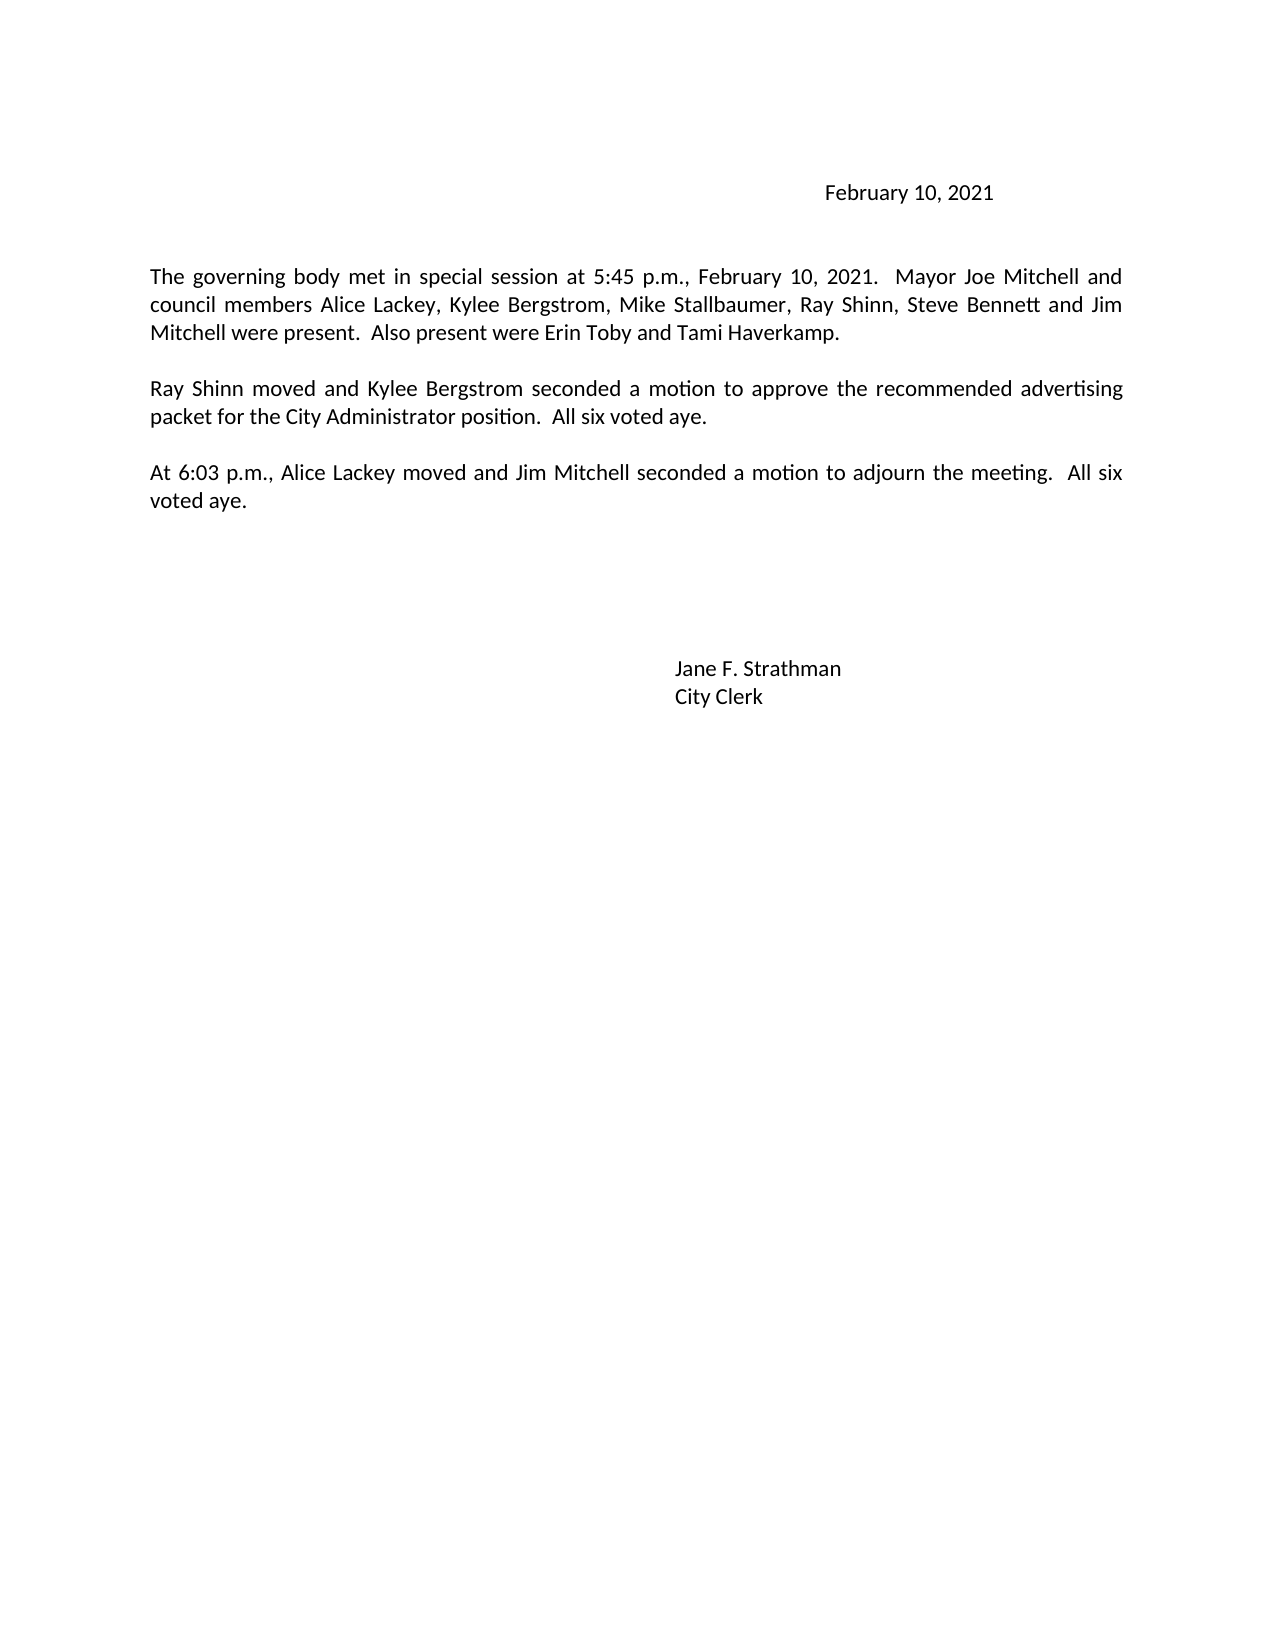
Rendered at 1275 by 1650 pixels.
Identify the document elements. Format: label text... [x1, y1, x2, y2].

text City Clerk [150, 682, 1125, 710]
text At 6:03 p.m., Alice Lackey moved and Jim Mitchell seconded a motion to adjourn the meeting. All six voted aye. [150, 458, 1125, 514]
text Jane F. Strathman [150, 654, 1125, 682]
text February 10, 2021 [150, 150, 1125, 206]
text The governing body met in special session at 5:45 p.m., February 10, 2021. Mayor Joe Mitchell and council members Alice Lackey, Kylee Bergstrom, Mike Stallbaumer, Ray Shinn, Steve Bennett and Jim Mitchell were present. Also present were Erin Toby and Tami Haverkamp. [150, 262, 1125, 346]
text Ray Shinn moved and Kylee Bergstrom seconded a motion to approve the recommended advertising packet for the City Administrator position. All six voted aye. [150, 374, 1125, 430]
